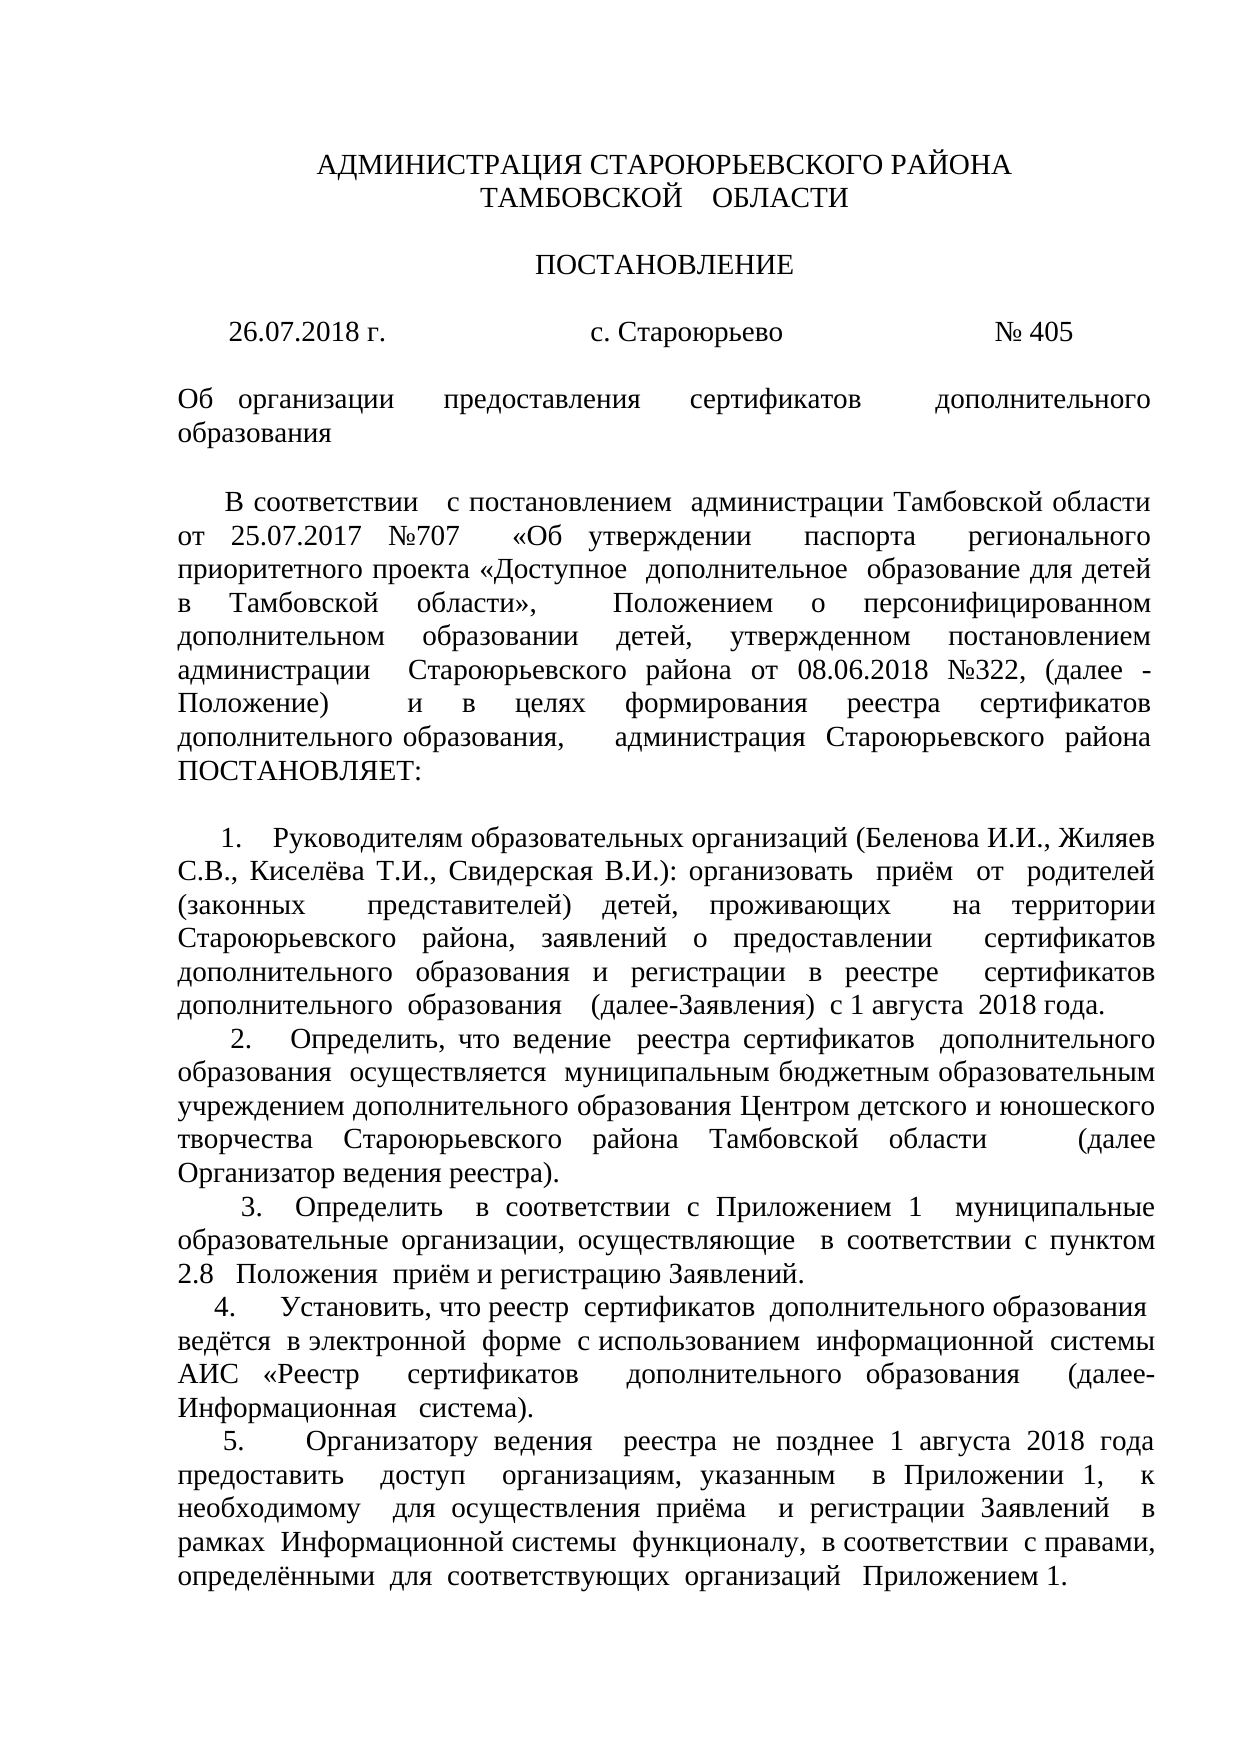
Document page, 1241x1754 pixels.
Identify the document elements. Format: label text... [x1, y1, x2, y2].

text ТАМБОВСКОЙ ОБЛАСТИ [177, 180, 1152, 214]
text ПОСТАНОВЛЕНИЕ [177, 247, 1152, 281]
text 5. Организатору ведения реестра не позднее 1 августа 2018 года предоставить доступ организациям, указанным в Приложении 1, к необходимому для осуществления приёма и регистрации Заявлений в рамках Информационной системы функционалу, в соответствии с правами, определёнными для соответствующих организаций Приложением 1. [177, 1423, 1156, 1591]
text В соответствии с постановлением администрации Тамбовской области от 25.07.2017 №707 «Об утверждении паспорта регионального приоритетного проекта «Доступное дополнительное образование для детей в Тамбовской области», Положением о персонифицированном дополнительном образовании детей, утвержденном постановлением администрации Староюрьевского района от 08.06.2018 №322, (далее -Положение) и в целях формирования реестра сертификатов дополнительного образования, администрация Староюрьевского района ПОСТАНОВЛЯЕТ: [177, 484, 1152, 786]
text 26.07.2018 г. с. Староюрьево № 405 [177, 314, 1152, 348]
text ведётся в электронной форме с использованием информационной системы АИС «Реестр сертификатов дополнительного образования (далее-Информационная система). [177, 1323, 1156, 1423]
text АДМИНИСТРАЦИЯ СТАРОЮРЬЕВСКОГО РАЙОНА [177, 147, 1152, 180]
text 4. Установить, что реестр сертификатов дополнительного образования [177, 1289, 1156, 1323]
text 1. Руководителям образовательных организаций (Беленова И.И., Жиляев С.В., Киселёва Т.И., Свидерская В.И.): организовать приём от родителей (законных представителей) детей, проживающих на территории Староюрьевского района, заявлений о предоставлении сертификатов дополнительного образования и регистрации в реестре сертификатов дополнительного образования (далее-Заявления) с 1 августа 2018 года. [177, 820, 1156, 1021]
text 2. Определить, что ведение реестра сертификатов дополнительного образования осуществляется муниципальным бюджетным образовательным учреждением дополнительного образования Центром детского и юношеского творчества Староюрьевского района Тамбовской области (далее Организатор ведения реестра). [177, 1021, 1156, 1189]
text 3. Определить в соответствии с Приложением 1 муниципальные образовательные организации, осуществляющие в соответствии с пунктом 2.8 Положения приём и регистрацию Заявлений. [177, 1189, 1156, 1289]
title Об организации предоставления сертификатов дополнительного образования [177, 382, 1152, 449]
